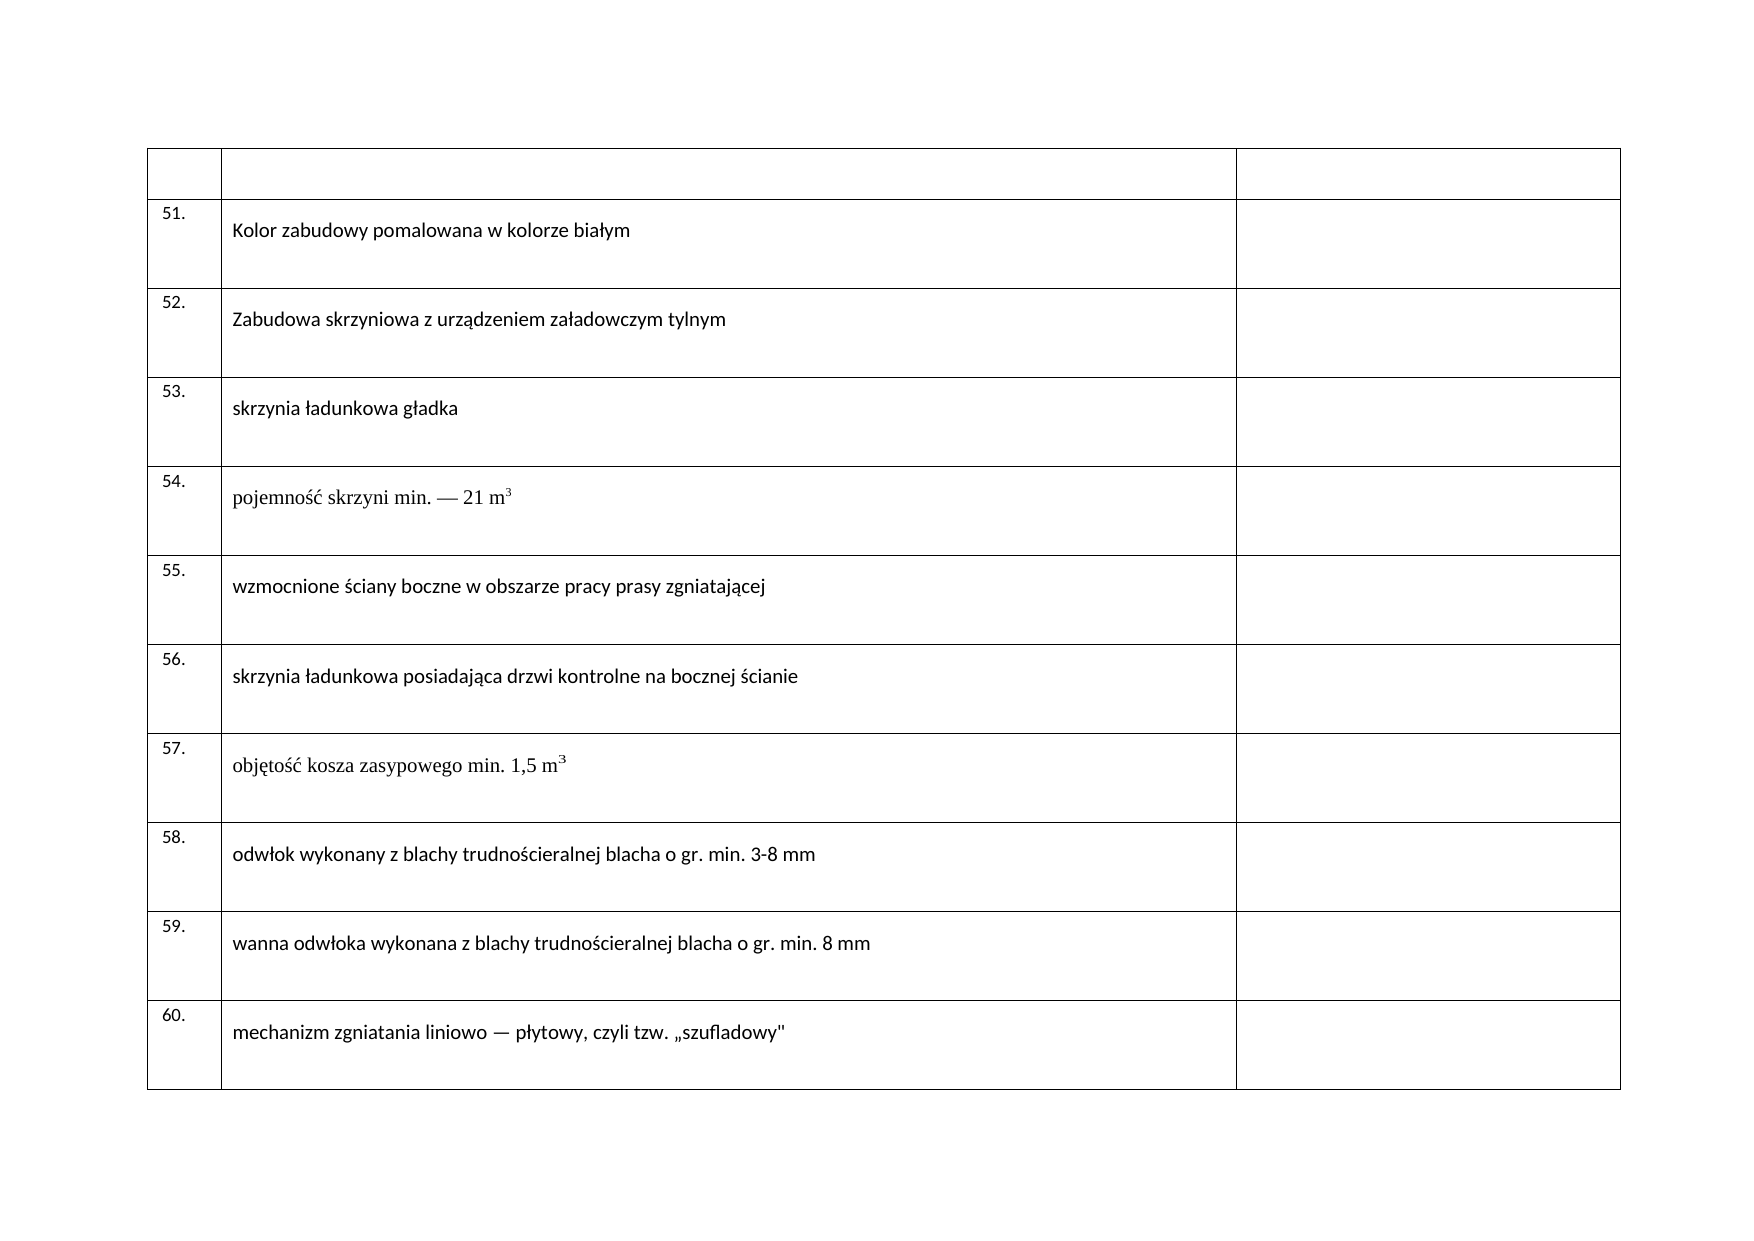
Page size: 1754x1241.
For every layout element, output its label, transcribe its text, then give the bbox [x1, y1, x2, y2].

table_cell [148, 734, 221, 822]
table_cell Kolor zabudowy pomalowana w kolorze białym [222, 200, 1236, 288]
table_cell [148, 378, 221, 466]
table_cell [148, 823, 221, 911]
table_cell pojemność skrzyni min. — 21 m3 [222, 467, 1236, 555]
table_cell [1237, 378, 1620, 466]
table_cell [148, 467, 221, 555]
table_cell [1237, 734, 1620, 822]
table_cell [148, 289, 221, 377]
table_cell [148, 912, 221, 1000]
table_cell [148, 1001, 221, 1089]
table_cell [148, 149, 221, 198]
table_cell [1237, 645, 1620, 733]
table_cell [1237, 289, 1620, 377]
table_cell [1237, 149, 1620, 198]
table_cell odwłok wykonany z blachy trudnościeralnej blacha o gr. min. 3-8 mm [222, 823, 1236, 911]
table_cell objętość kosza zasypowego min. 1,5 m3 [222, 734, 1236, 822]
table_cell Zabudowa skrzyniowa z urządzeniem załadowczym tylnym [222, 289, 1236, 377]
table_cell [148, 645, 221, 733]
table_cell wanna odwłoka wykonana z blachy trudnościeralnej blacha o gr. min. 8 mm [222, 912, 1236, 1000]
table_cell mechanizm zgniatania liniowo — płytowy, czyli tzw. „szufladowy" [222, 1001, 1236, 1089]
table_cell [1237, 200, 1620, 288]
table_cell wzmocnione ściany boczne w obszarze pracy prasy zgniatającej [222, 556, 1236, 644]
table_cell [1237, 823, 1620, 911]
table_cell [222, 149, 1236, 198]
table_cell skrzynia ładunkowa gładka [222, 378, 1236, 466]
table_cell [148, 556, 221, 644]
table_cell [1237, 1001, 1620, 1089]
table_cell [1237, 467, 1620, 555]
table_cell [1237, 912, 1620, 1000]
table_cell skrzynia ładunkowa posiadająca drzwi kontrolne na bocznej ścianie [222, 645, 1236, 733]
table_cell [148, 200, 221, 288]
table_cell [1237, 556, 1620, 644]
